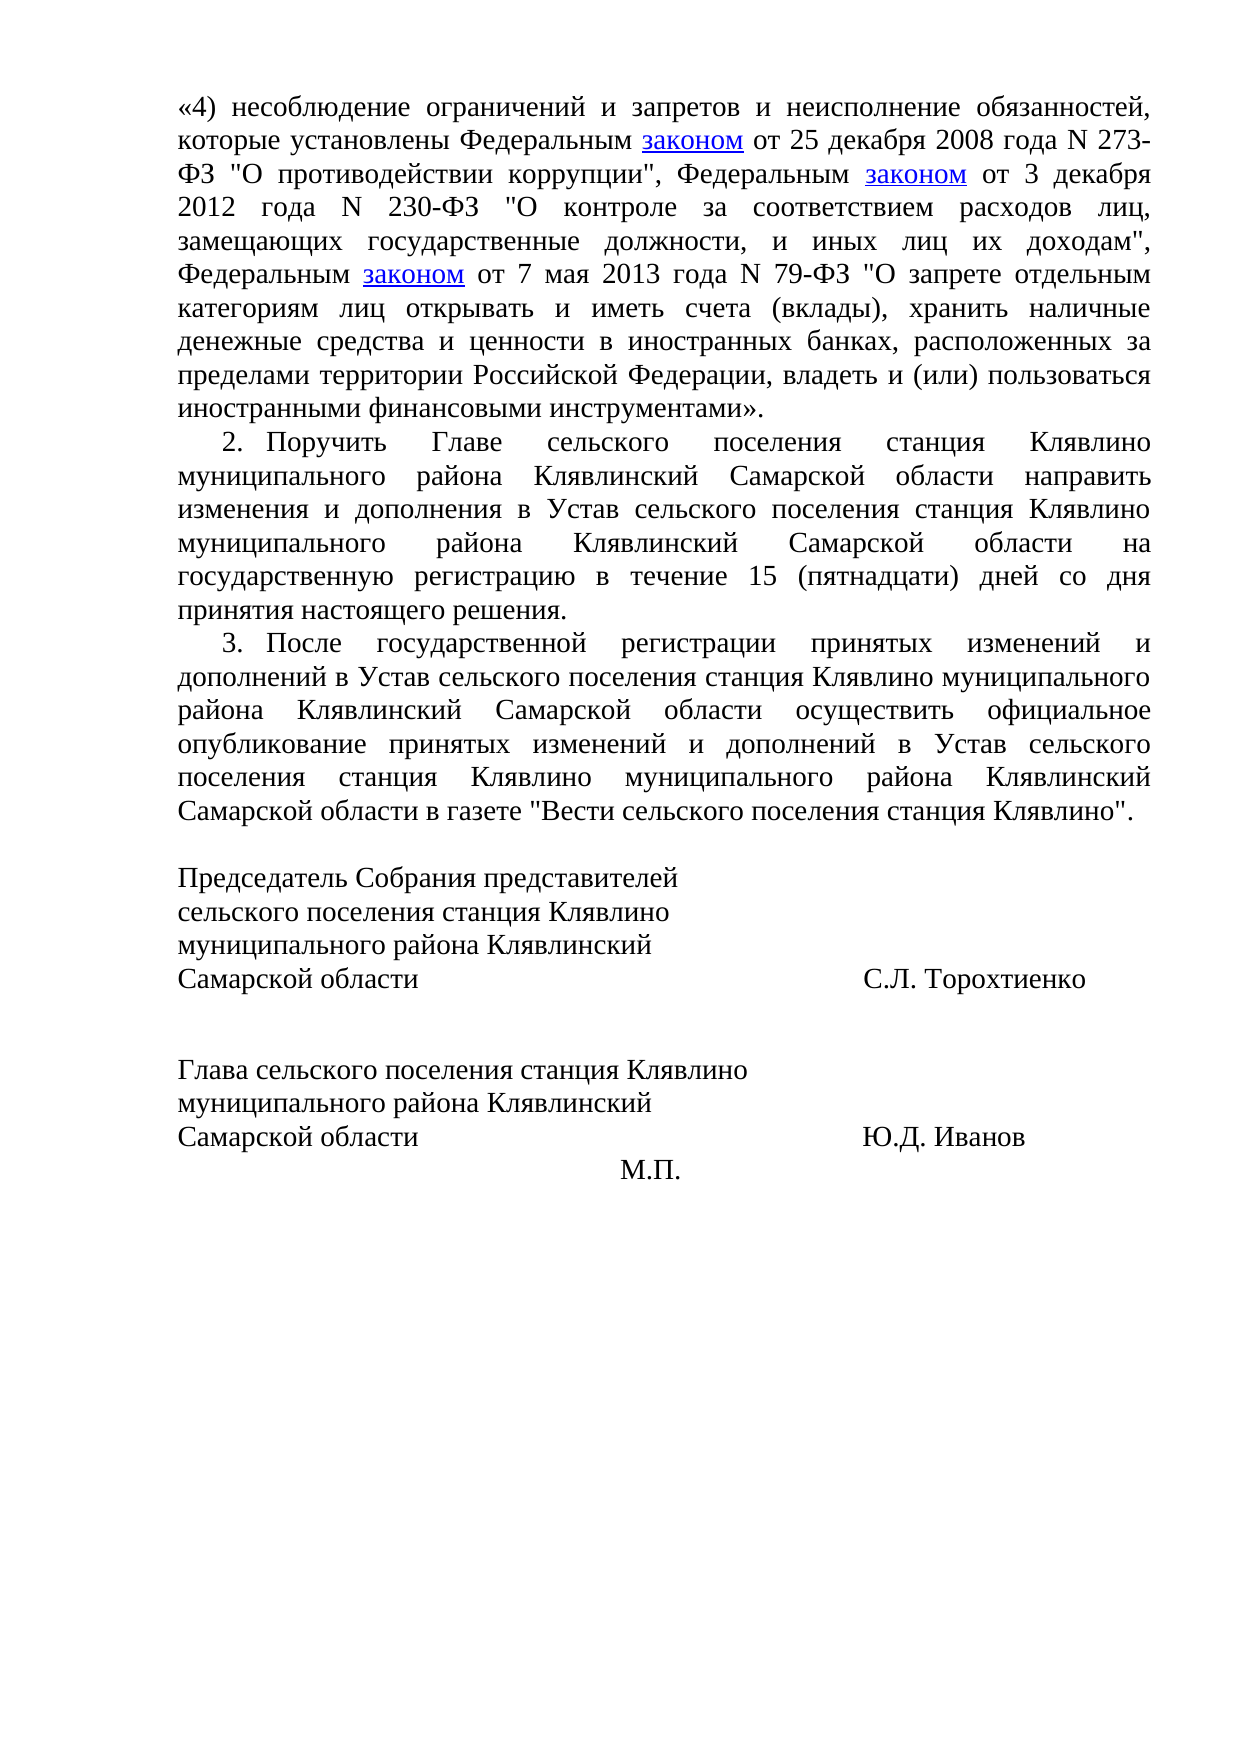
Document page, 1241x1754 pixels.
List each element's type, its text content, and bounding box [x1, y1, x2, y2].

text Самарской области Ю.Д. Иванов [177, 1119, 1152, 1152]
text сельского поселения станция Клявлино [177, 894, 1152, 927]
text муниципального района Клявлинский [177, 927, 1152, 961]
text Председатель Собрания представителей [177, 860, 1152, 894]
text «4) несоблюдение ограничений и запретов и неисполнение обязанностей, которые установлены Федеральным законом от 25 декабря 2008 года N 273-ФЗ "О противодействии коррупции", Федеральным законом от 3 декабря 2012 года N 230-ФЗ "О контроле за соответствием расходов лиц, замещающих государственные должности, и иных лиц их доходам", Федеральным законом от 7 мая 2013 года N 79-ФЗ "О запрете отдельным категориям лиц открывать и иметь счета (вклады), хранить наличные денежные средства и ценности в иностранных банках, расположенных за пределами территории Российской Федерации, владеть и (или) пользоваться иностранными финансовыми инструментами». [177, 89, 1152, 424]
list Поручить Главе сельского поселения станция Клявлино муниципального района Клявлинский Самарской области направить изменения и дополнения в Устав сельского поселения станция Клявлино муниципального района Клявлинский Самарской области на государственную регистрацию в течение 15 (пятнадцати) дней со дня принятия настоящего решения. [177, 424, 1152, 625]
text муниципального района Клявлинский [177, 1085, 1152, 1119]
list После государственной регистрации принятых изменений и дополнений в Устав сельского поселения станция Клявлино муниципального района Клявлинский Самарской области осуществить официальное опубликование принятых изменений и дополнений в Устав сельского поселения станция Клявлино муниципального района Клявлинский Самарской области в газете "Вести сельского поселения станция Клявлино". [177, 625, 1152, 827]
text Самарской области С.Л. Торохтиенко [177, 961, 1152, 994]
text Глава сельского поселения станция Клявлино [177, 1052, 1152, 1085]
text М.П. [546, 1152, 1152, 1186]
